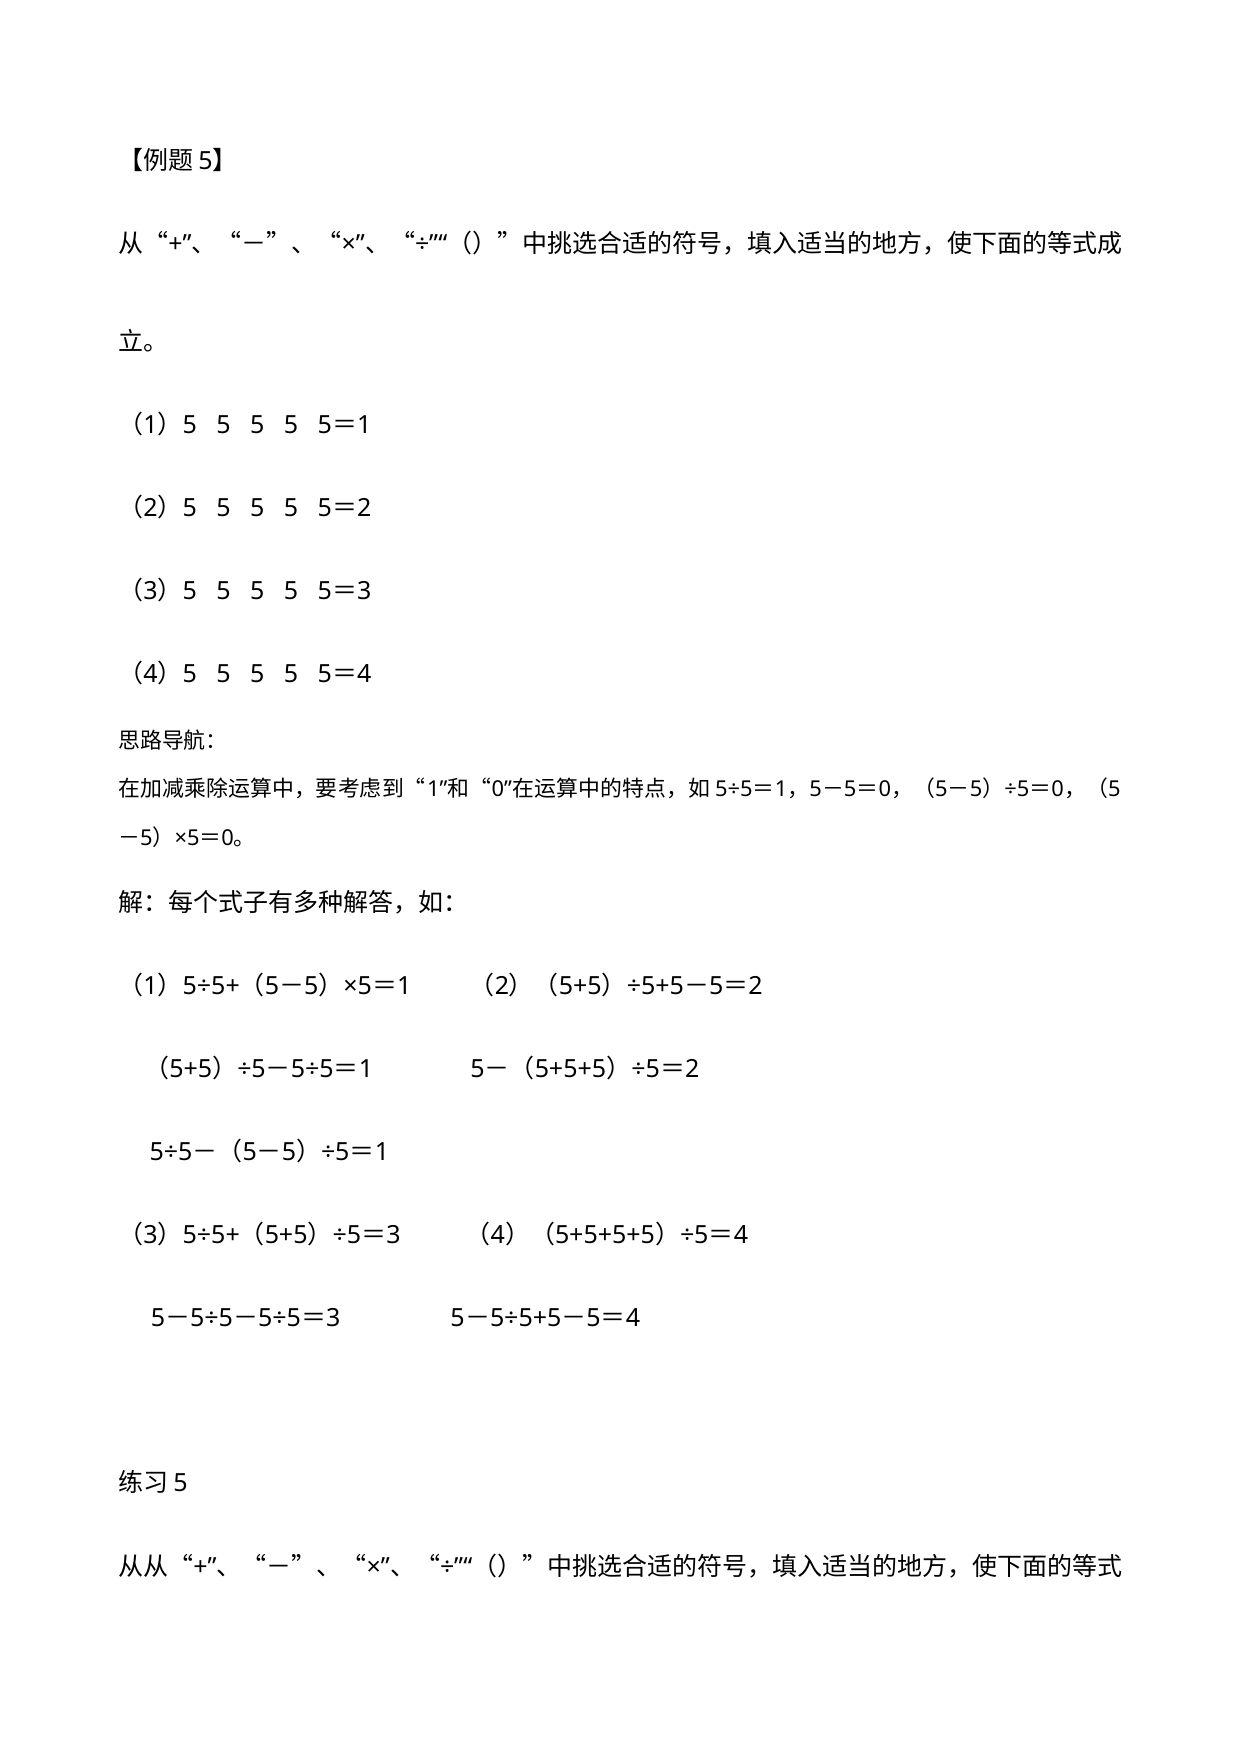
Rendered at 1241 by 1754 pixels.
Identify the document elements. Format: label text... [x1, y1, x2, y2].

text （1）5 5 5 5 5＝1 [118, 390, 1122, 455]
text 在加减乘除运算中，要考虑到“1”和“0”在运算中的特点，如5÷5＝1，5－5＝0，（5－5）÷5＝0，（5－5）×5＝0。 [118, 771, 1122, 852]
text 5－5÷5－5÷5＝3 5－5÷5+5－5＝4 [118, 1283, 1122, 1348]
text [118, 1532, 1122, 1597]
text 从“+”、“－”、“×”、“÷”“（）”中挑选合适的符号，填入适当的地方，使下面的等式成立。 [118, 209, 1122, 372]
text （3）5÷5+（5+5）÷5＝3 （4）（5+5+5+5）÷5＝4 [118, 1200, 1122, 1265]
text （1）5÷5+（5－5）×5＝1 （2）（5+5）÷5+5－5＝2 [118, 951, 1122, 1016]
text （5+5）÷5－5÷5＝1 5－（5+5+5）÷5＝2 [118, 1034, 1122, 1099]
text 5÷5－（5－5）÷5＝1 [118, 1117, 1122, 1182]
text （3）5 5 5 5 5＝3 [118, 556, 1122, 621]
text 解：每个式子有多种解答，如： [118, 868, 1122, 933]
text 【例题5】 [118, 126, 1122, 191]
text 思路导航： [118, 722, 1122, 755]
text （2）5 5 5 5 5＝2 [118, 473, 1122, 538]
text （4）5 5 5 5 5＝4 [118, 639, 1122, 704]
text 练习5 [118, 1448, 1122, 1513]
